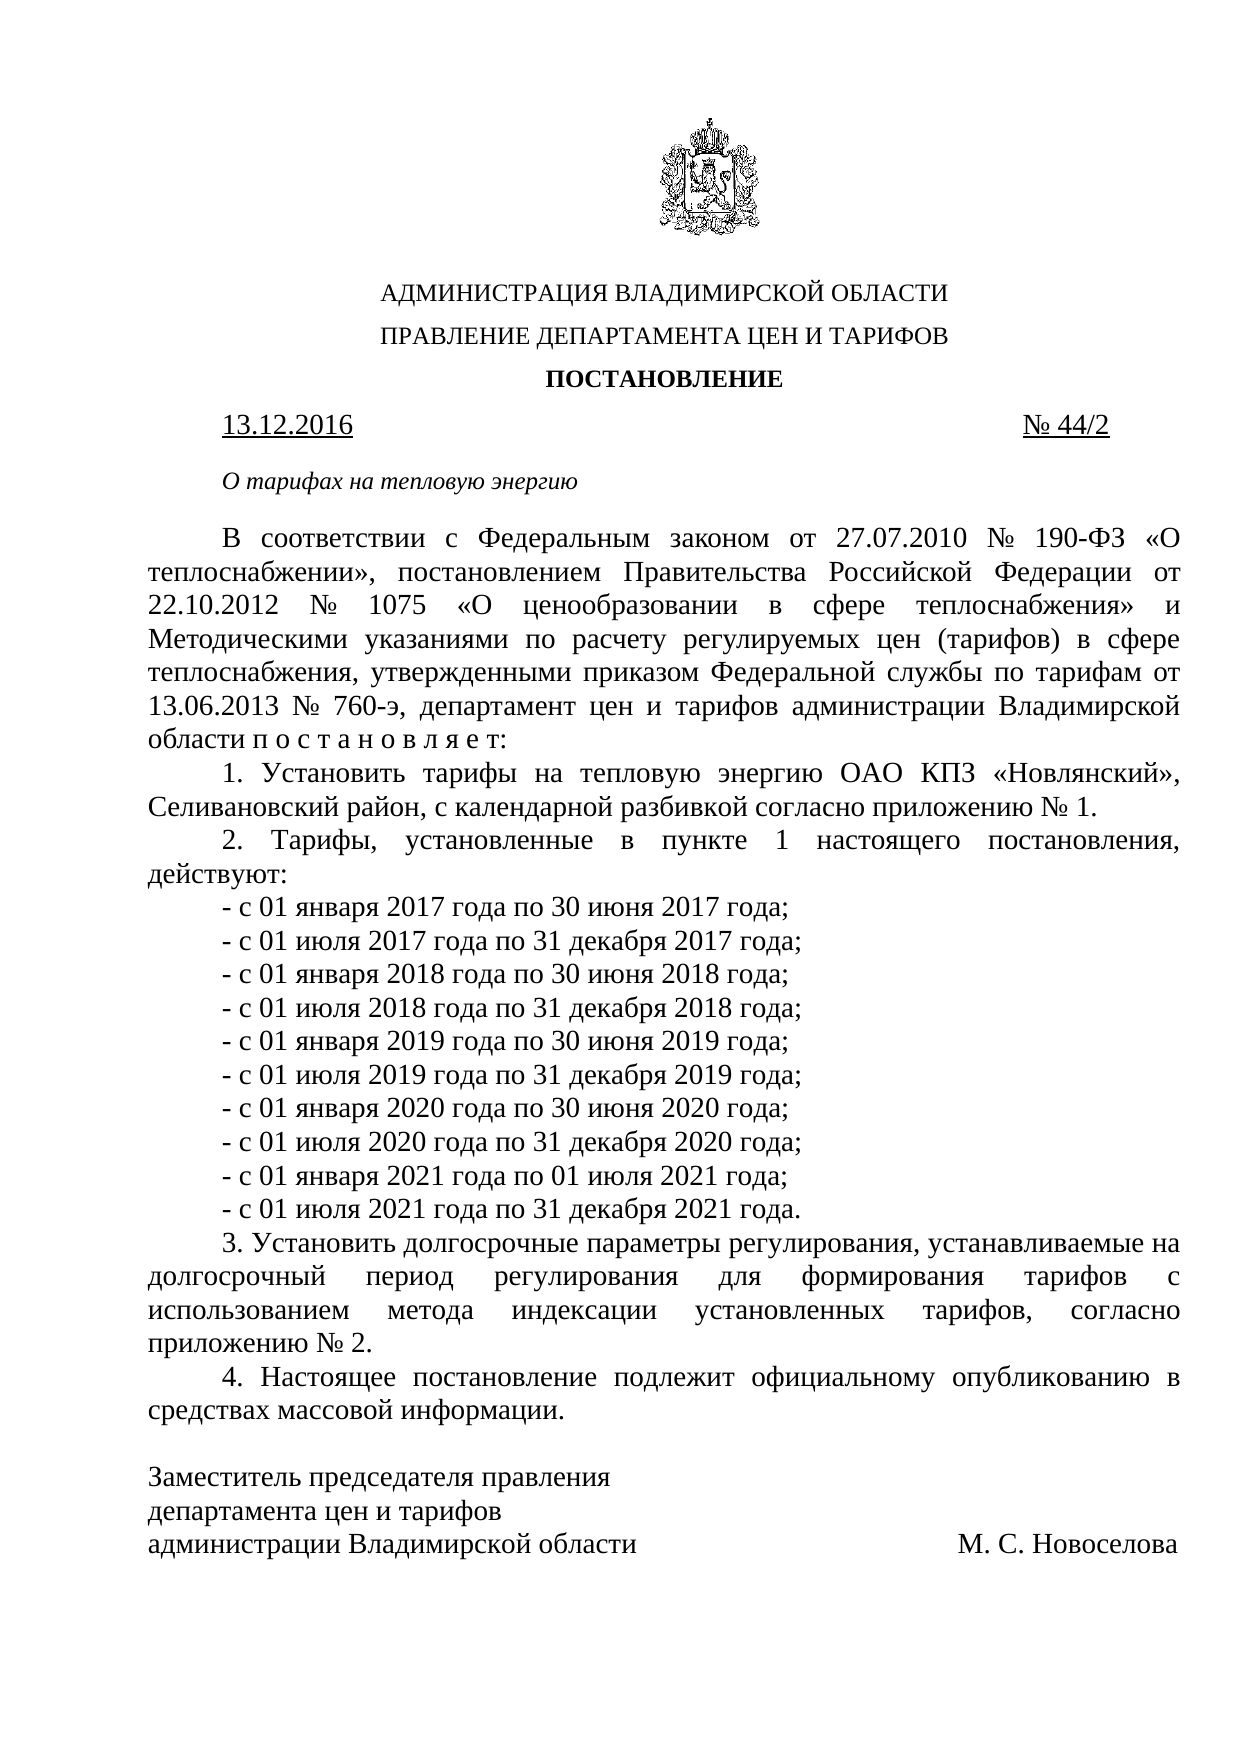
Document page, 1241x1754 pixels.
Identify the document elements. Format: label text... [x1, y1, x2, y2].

text Заместитель председателя правления [148, 1459, 1181, 1493]
text АДМИНИСТРАЦИЯ ВЛАДИМИРСКОЙ ОБЛАСТИ [177, 278, 1152, 306]
text - с 01 июля 2021 года по 31 декабря 2021 года. [148, 1191, 1181, 1225]
text департамента цен и тарифов [148, 1493, 1181, 1527]
text В соответствии с Федеральным законом от 27.07.2010 № 190-ФЗ «О теплоснабжении», постановлением Правительства Российской Федерации от 22.10.2012 № 1075 «О ценообразовании в сфере теплоснабжения» и Методическими указаниями по расчету регулируемых цен (тарифов) в сфере теплоснабжения, утвержденными приказом Федеральной службы по тарифам от 13.06.2013 № 760-э, департамент цен и тарифов администрации Владимирской области п о с т а н о в л я е т: [148, 520, 1181, 755]
text - с 01 июля 2019 года по 31 декабря 2019 года; [148, 1057, 1181, 1091]
text 3. Установить долгосрочные параметры регулирования, устанавливаемые на долгосрочный период регулирования для формирования тарифов с использованием метода индексации установленных тарифов, согласно приложению № 2. [148, 1225, 1181, 1359]
text - с 01 июля 2018 года по 31 декабря 2018 года; [148, 990, 1181, 1023]
text - с 01 января 2021 года по 01 июля 2021 года; [148, 1158, 1181, 1191]
text администрации Владимирской области М. С. Новоселова [148, 1527, 1181, 1560]
text - с 01 января 2018 года по 30 июня 2018 года; [148, 956, 1181, 990]
text ПРАВЛЕНИЕ ДЕПАРТАМЕНТА ЦЕН И ТАРИФОВ [177, 321, 1152, 349]
text ПОСТАНОВЛЕНИЕ [177, 364, 1152, 393]
text - с 01 января 2017 года по 30 июня 2017 года; [148, 889, 1181, 923]
text 13.12.2016 № 44/2 [148, 407, 1181, 441]
text - с 01 июля 2020 года по 31 декабря 2020 года; [148, 1124, 1181, 1158]
text 1. Установить тарифы на тепловую энергию ОАО КПЗ «Новлянский», Селивановский район, c календарной разбивкой согласно приложению № 1. [148, 755, 1181, 822]
text - с 01 января 2020 года по 30 июня 2020 года; [148, 1091, 1181, 1124]
text О тарифах на тепловую энергию [148, 466, 1181, 495]
text - с 01 января 2019 года по 30 июня 2019 года; [148, 1023, 1181, 1057]
text 4. Настоящее постановление подлежит официальному опубликованию в средствах массовой информации. [148, 1359, 1181, 1426]
picture [659, 118, 760, 236]
text 2. Тарифы, установленные в пункте 1 настоящего постановления, действуют: [148, 822, 1181, 889]
text - с 01 июля 2017 года по 31 декабря 2017 года; [148, 923, 1181, 956]
